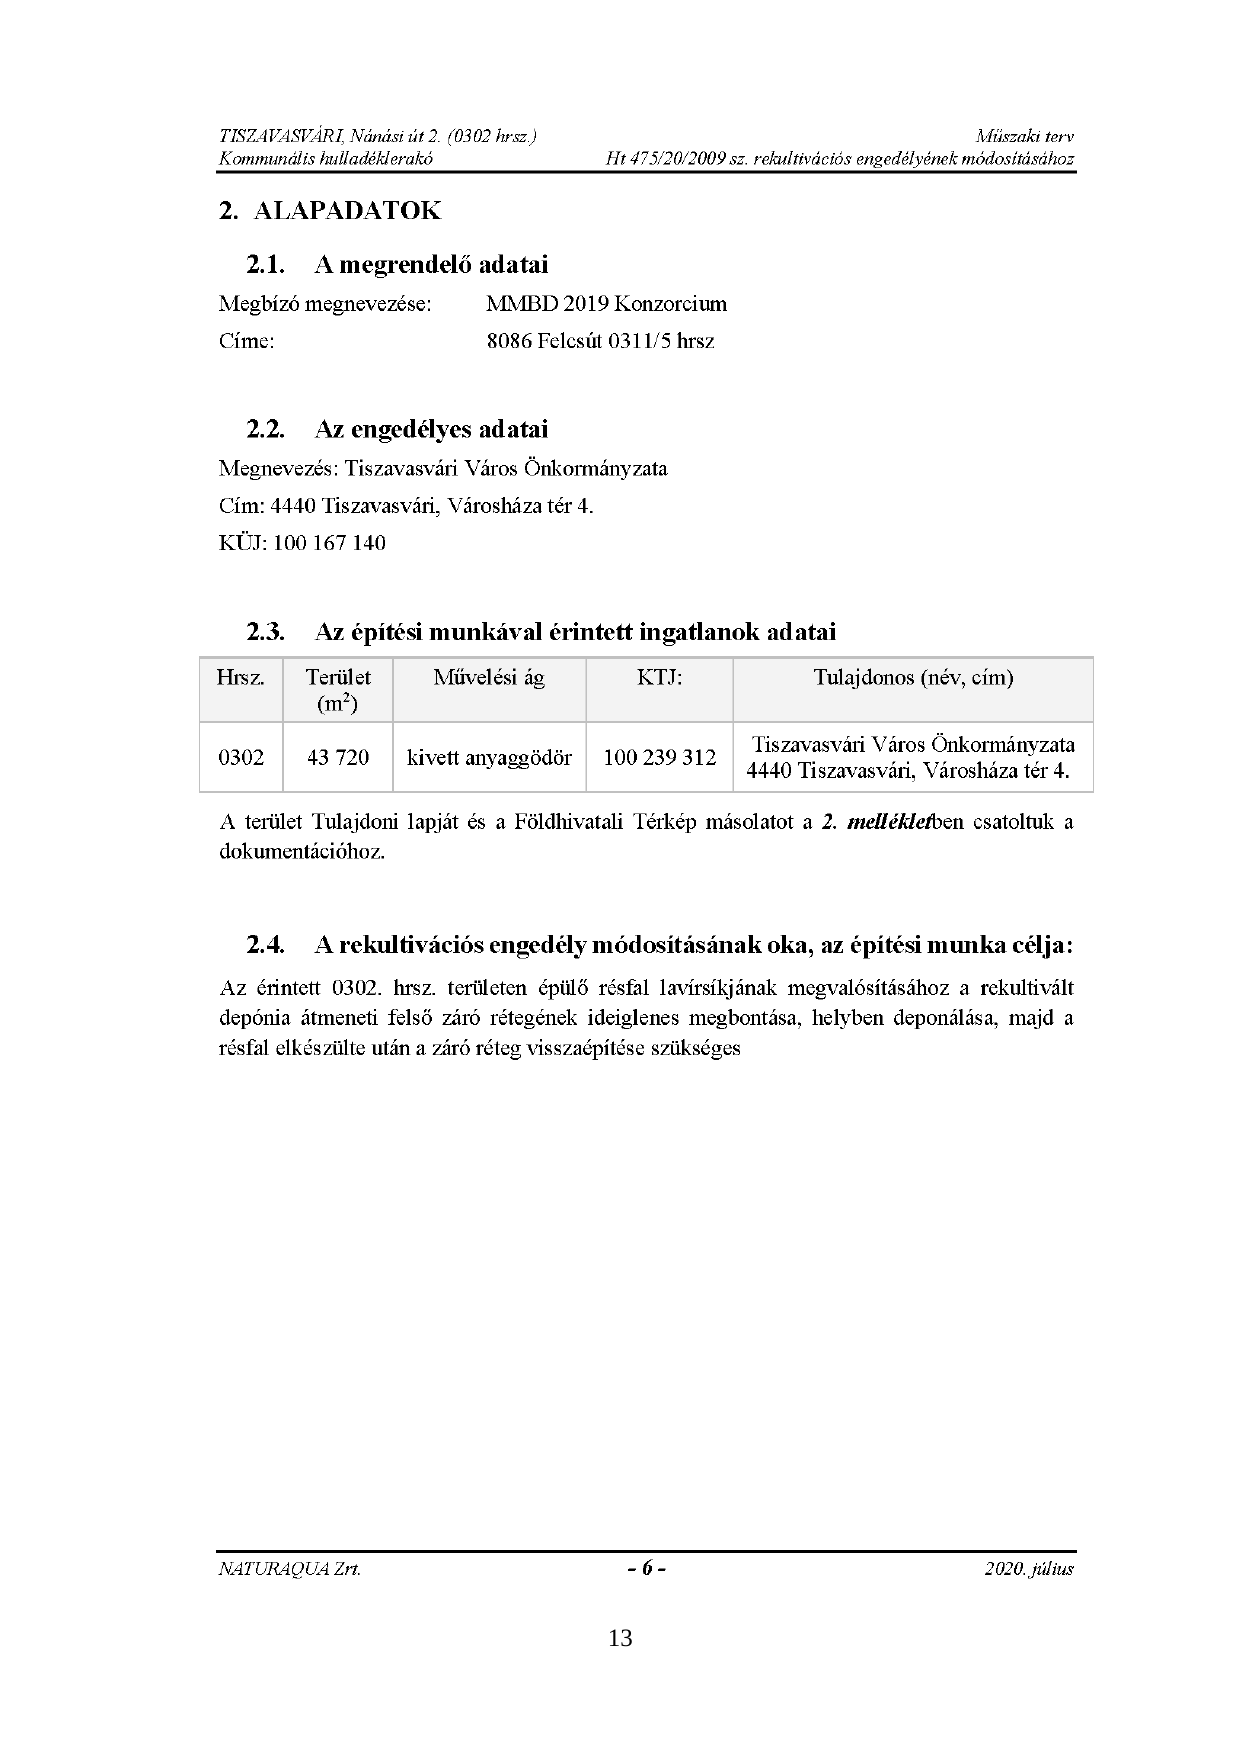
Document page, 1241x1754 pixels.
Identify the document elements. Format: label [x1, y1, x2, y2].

picture [59, 59, 1180, 1623]
